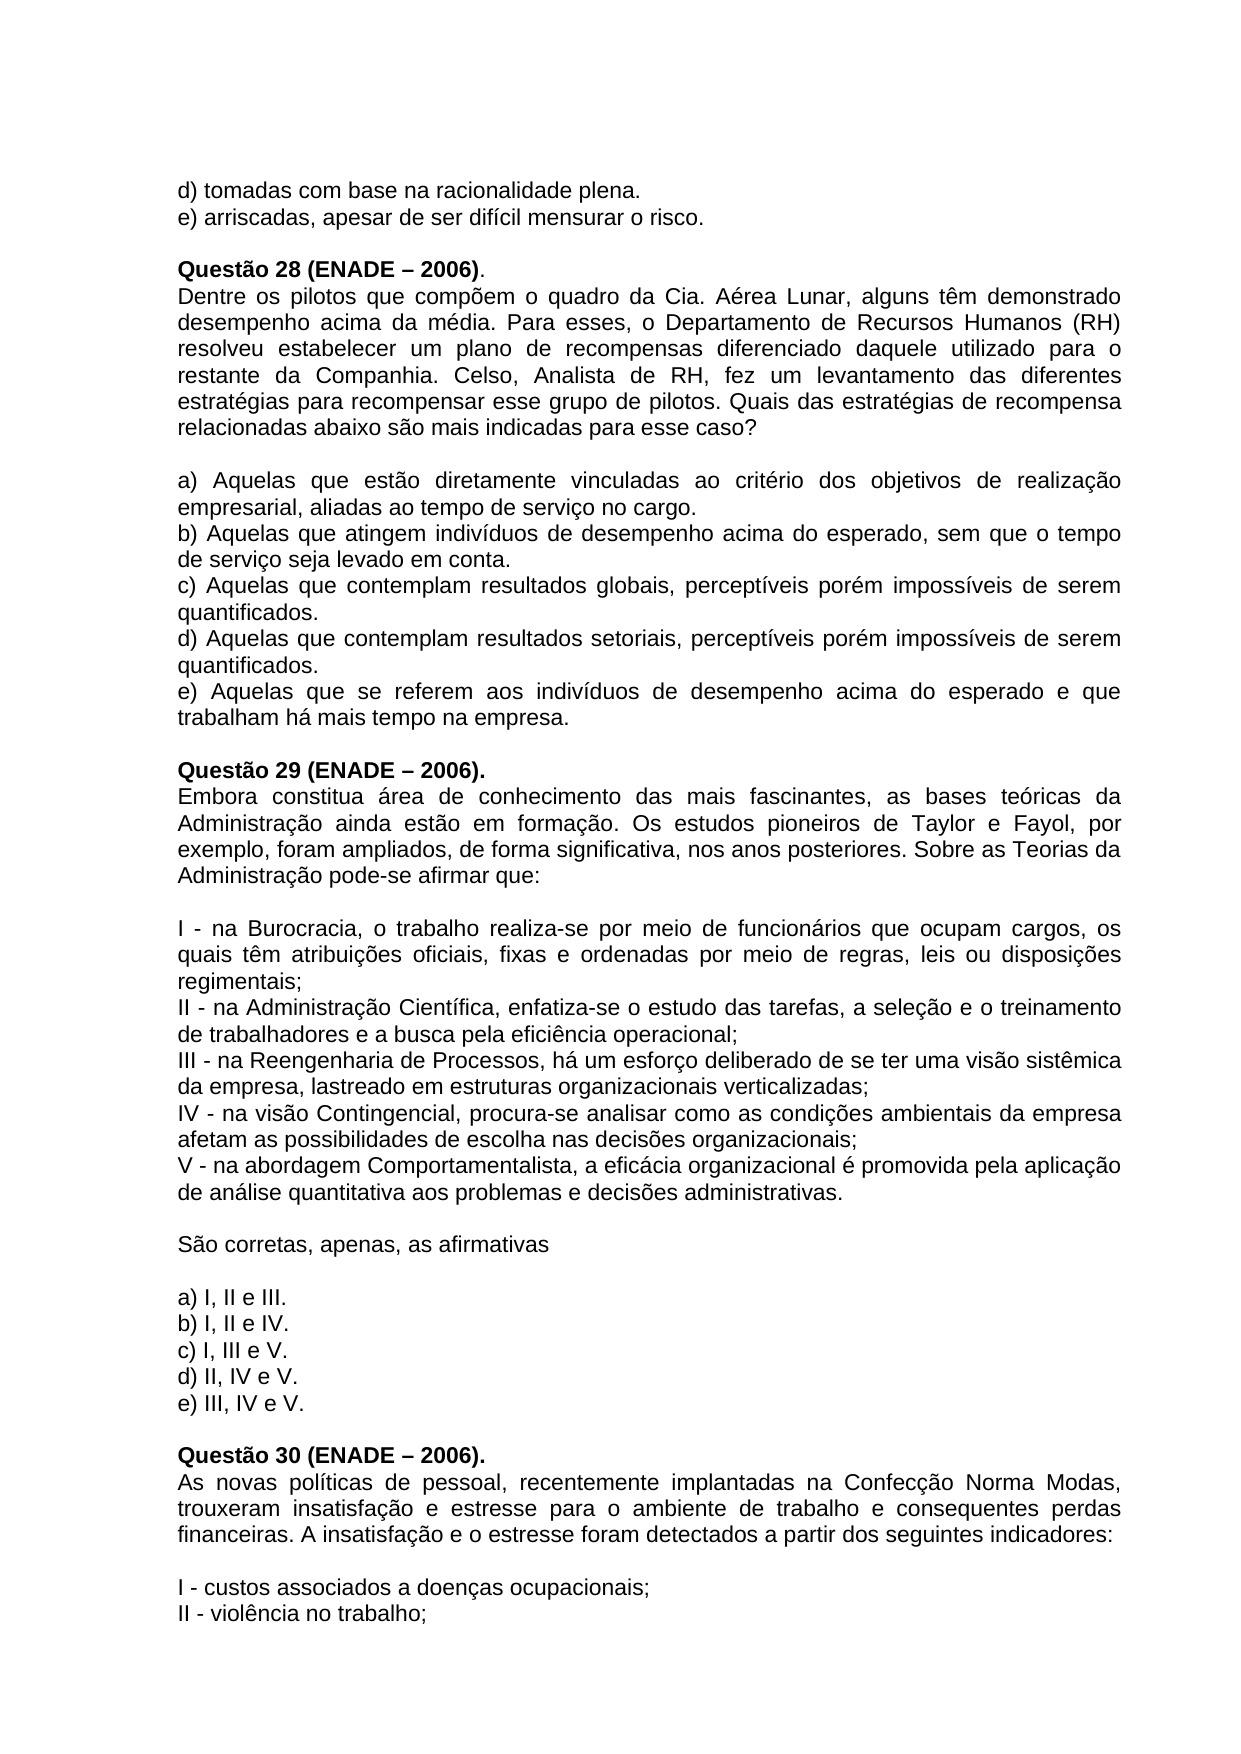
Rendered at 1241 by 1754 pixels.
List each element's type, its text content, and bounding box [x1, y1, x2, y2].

text c) Aquelas que contemplam resultados globais, perceptíveis porém impossíveis de serem quantificados. [177, 572, 1122, 625]
text Questão 30 (ENADE – 2006). [177, 1442, 1122, 1468]
text a) Aquelas que estão diretamente vinculadas ao critério dos objetivos de realização empresarial, aliadas ao tempo de serviço no cargo. [177, 467, 1122, 520]
text d) Aquelas que contemplam resultados setoriais, perceptíveis porém impossíveis de serem quantificados. [177, 625, 1122, 678]
text São corretas, apenas, as afirmativas [177, 1231, 1122, 1258]
text II - na Administração Científica, enfatiza-se o estudo das tarefas, a seleção e o treinamento de trabalhadores e a busca pela eficiência operacional; [177, 994, 1122, 1047]
text e) Aquelas que se referem aos indivíduos de desempenho acima do esperado e que trabalham há mais tempo na empresa. [177, 678, 1122, 731]
text Questão 28 (ENADE – 2006). [177, 256, 1122, 283]
text a) I, II e III. [177, 1284, 1122, 1310]
text b) I, II e IV. [177, 1310, 1122, 1337]
text III - na Reengenharia de Processos, há um esforço deliberado de se ter uma visão sistêmica da empresa, lastreado em estruturas organizacionais verticalizadas; [177, 1047, 1122, 1099]
text II - violência no trabalho; [177, 1600, 1122, 1627]
text I - custos associados a doenças ocupacionais; [177, 1574, 1122, 1600]
text e) III, IV e V. [177, 1389, 1122, 1416]
text Embora constitua área de conhecimento das mais fascinantes, as bases teóricas da Administração ainda estão em formação. Os estudos pioneiros de Taylor e Fayol, por exemplo, foram ampliados, de forma significativa, nos anos posteriores. Sobre as Teorias da Administração pode-se afirmar que: [177, 783, 1122, 889]
text I - na Burocracia, o trabalho realiza-se por meio de funcionários que ocupam cargos, os quais têm atribuições oficiais, fixas e ordenadas por meio de regras, leis ou disposições regimentais; [177, 915, 1122, 994]
text As novas políticas de pessoal, recentemente implantadas na Confecção Norma Modas, trouxeram insatisfação e estresse para o ambiente de trabalho e consequentes perdas financeiras. A insatisfação e o estresse foram detectados a partir dos seguintes indicadores: [177, 1468, 1122, 1548]
text d) tomadas com base na racionalidade plena. [177, 177, 1122, 203]
text d) II, IV e V. [177, 1363, 1122, 1389]
text Dentre os pilotos que compõem o quadro da Cia. Aérea Lunar, alguns têm demonstrado desempenho acima da média. Para esses, o Departamento de Recursos Humanos (RH) resolveu estabelecer um plano de recompensas diferenciado daquele utilizado para o restante da Companhia. Celso, Analista de RH, fez um levantamento das diferentes estratégias para recompensar esse grupo de pilotos. Quais das estratégias de recompensa relacionadas abaixo são mais indicadas para esse caso? [177, 283, 1122, 441]
text c) I, III e V. [177, 1337, 1122, 1363]
text V - na abordagem Comportamentalista, a eficácia organizacional é promovida pela aplicação de análise quantitativa aos problemas e decisões administrativas. [177, 1152, 1122, 1205]
text b) Aquelas que atingem indivíduos de desempenho acima do esperado, sem que o tempo de serviço seja levado em conta. [177, 520, 1122, 572]
text e) arriscadas, apesar de ser difícil mensurar o risco. [177, 203, 1122, 230]
text IV - na visão Contingencial, procura-se analisar como as condições ambientais da empresa afetam as possibilidades de escolha nas decisões organizacionais; [177, 1099, 1122, 1152]
text Questão 29 (ENADE – 2006). [177, 757, 1122, 783]
